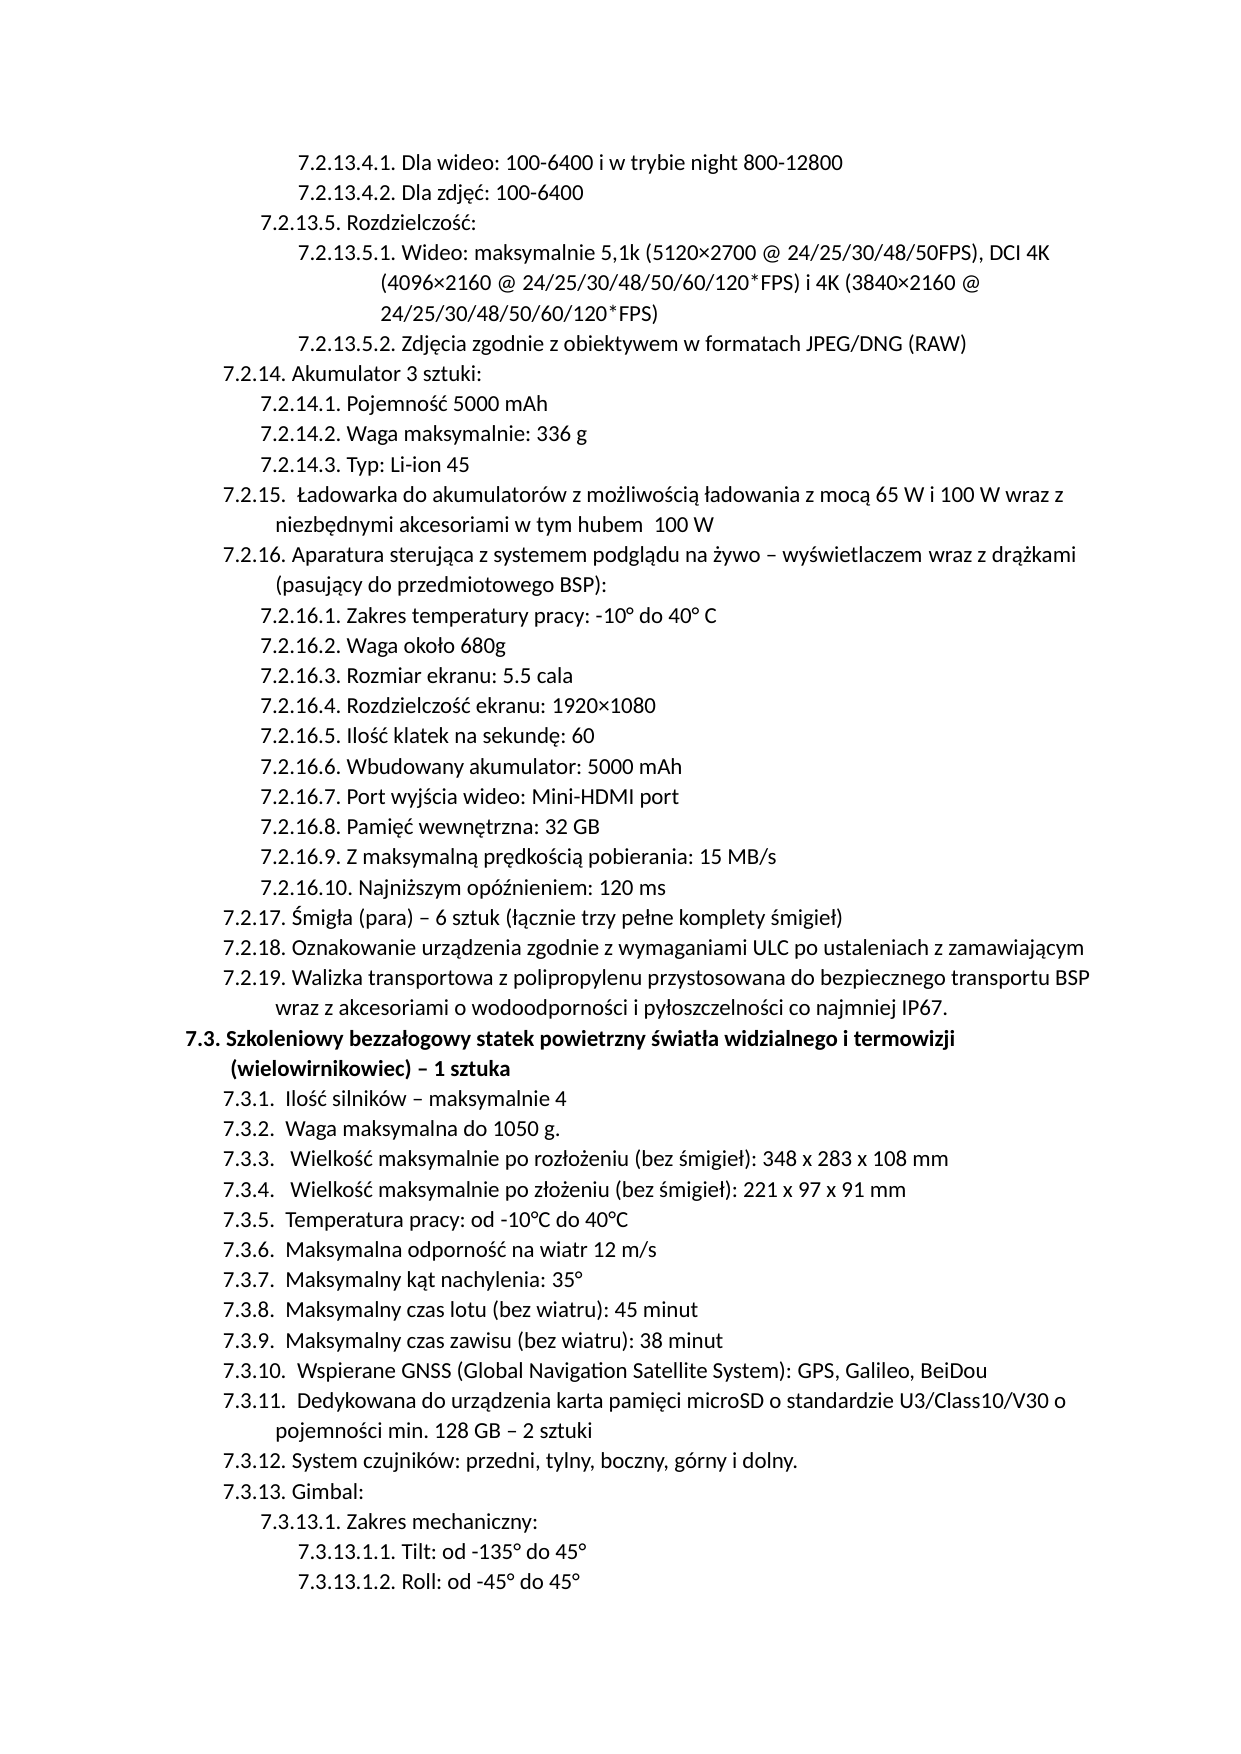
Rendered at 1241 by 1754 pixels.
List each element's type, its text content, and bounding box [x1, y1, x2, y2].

list Wielkość maksymalnie po rozłożeniu (bez śmigieł): 348 x 283 x 108 mm [223, 1144, 1093, 1172]
list Roll: od -45° do 45° [298, 1567, 1093, 1595]
list Port wyjścia wideo: Mini-HDMI port [260, 782, 1093, 810]
list Waga maksymalnie: 336 g [260, 419, 1093, 447]
list Wielkość maksymalnie po złożeniu (bez śmigieł): 221 x 97 x 91 mm [223, 1175, 1093, 1203]
list Temperatura pracy: od -10°C do 40°C [223, 1205, 1093, 1233]
list Dla wideo: 100-6400 i w trybie night 800-12800 [298, 148, 1093, 176]
list Dedykowana do urządzenia karta pamięci microSD o standardzie U3/Class10/V30 o pojemności min. 128 GB – 2 sztuki [223, 1386, 1093, 1444]
list Tilt: od -135° do 45° [298, 1537, 1093, 1565]
list Pamięć wewnętrzna: 32 GB [260, 812, 1093, 840]
list Najniższym opóźnieniem: 120 ms [260, 873, 1093, 901]
list Akumulator 3 sztuki: [223, 359, 1093, 387]
list Ilość klatek na sekundę: 60 [260, 722, 1093, 749]
list Oznakowanie urządzenia zgodnie z wymaganiami ULC po ustaleniach z zamawiającym [223, 933, 1093, 961]
list Z maksymalną prędkością pobierania: 15 MB/s [260, 842, 1093, 870]
list Rozdzielczość ekranu: 1920×1080 [260, 691, 1093, 719]
list Aparatura sterująca z systemem podglądu na żywo – wyświetlaczem wraz z drążkami (pasujący do przedmiotowego BSP): [223, 540, 1093, 598]
list Ładowarka do akumulatorów z możliwością ładowania z mocą 65 W i 100 W wraz z niezbędnymi akcesoriami w tym hubem 100 W [223, 480, 1093, 538]
list Ilość silników – maksymalnie 4 [223, 1084, 1093, 1112]
list Zakres mechaniczny: [260, 1507, 1093, 1535]
list Szkoleniowy bezzałogowy statek powietrzny światła widzialnego i termowizji (wielowirnikowiec) – 1 sztuka [185, 1024, 1093, 1082]
list Rozmiar ekranu: 5.5 cala [260, 661, 1093, 689]
list Maksymalny kąt nachylenia: 35° [223, 1265, 1093, 1293]
list Śmigła (para) – 6 sztuk (łącznie trzy pełne komplety śmigieł) [223, 903, 1093, 931]
list Walizka transportowa z polipropylenu przystosowana do bezpiecznego transportu BSP wraz z akcesoriami o wodoodporności i pyłoszczelności co najmniej IP67. [223, 963, 1093, 1021]
list Wbudowany akumulator: 5000 mAh [260, 752, 1093, 780]
list Wspierane GNSS (Global Navigation Satellite System): GPS, Galileo, BeiDou [223, 1356, 1093, 1384]
list Waga około 680g [260, 631, 1093, 659]
list Wideo: maksymalnie 5,1k (5120×2700 @ 24/25/30/48/50FPS), DCI 4K (4096×2160 @ 24/25/30/48/50/60/120*FPS) i 4K (3840×2160 @ 24/25/30/48/50/60/120*FPS) [298, 238, 1093, 327]
list Dla zdjęć: 100-6400 [298, 178, 1093, 206]
list Waga maksymalna do 1050 g. [223, 1114, 1093, 1142]
list Pojemność 5000 mAh [260, 389, 1093, 417]
list Maksymalny czas zawisu (bez wiatru): 38 minut [223, 1326, 1093, 1354]
list Maksymalny czas lotu (bez wiatru): 45 minut [223, 1296, 1093, 1323]
list Typ: Li-ion 45 [260, 450, 1093, 478]
list Maksymalna odporność na wiatr 12 m/s [223, 1235, 1093, 1263]
list System czujników: przedni, tylny, boczny, górny i dolny. [223, 1447, 1093, 1474]
list Zdjęcia zgodnie z obiektywem w formatach JPEG/DNG (RAW) [298, 329, 1093, 357]
list Gimbal: [223, 1477, 1093, 1505]
list Zakres temperatury pracy: -10° do 40° C [260, 601, 1093, 629]
list Rozdzielczość: [260, 208, 1093, 236]
